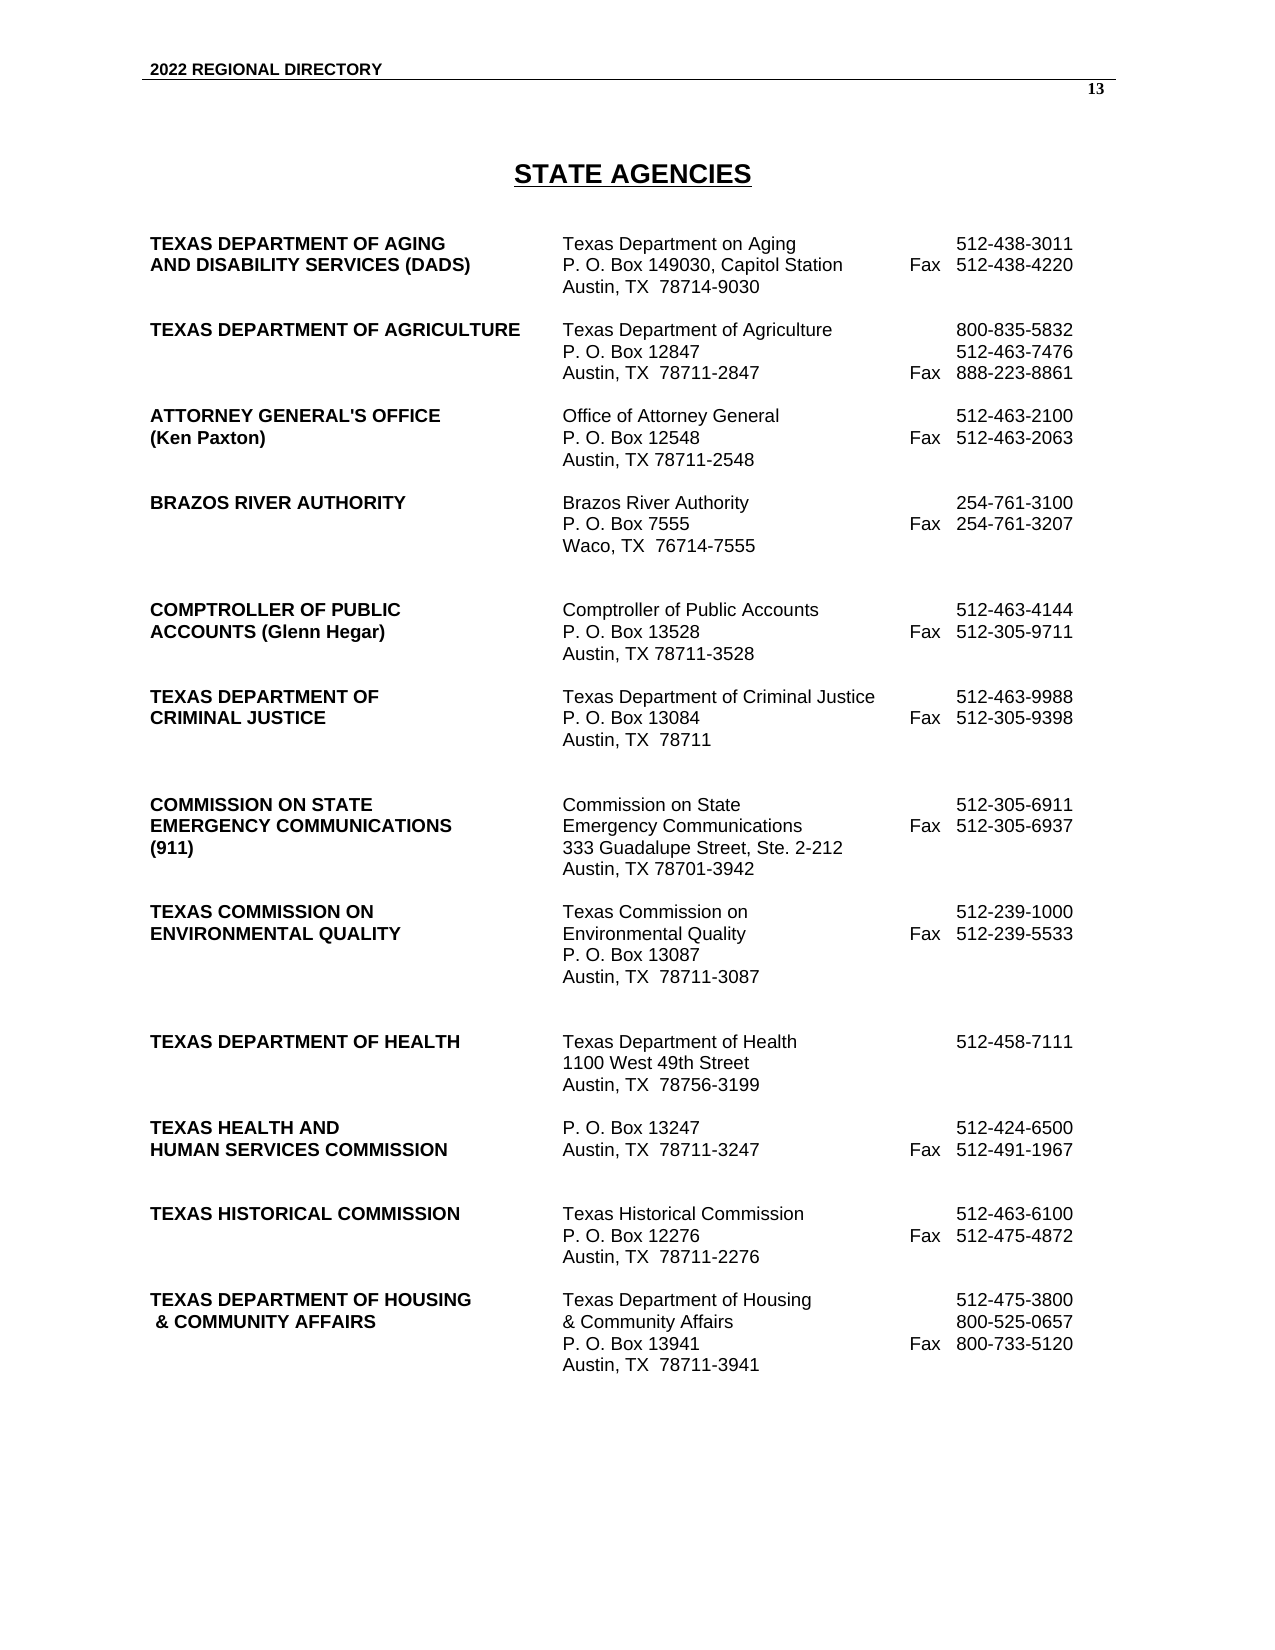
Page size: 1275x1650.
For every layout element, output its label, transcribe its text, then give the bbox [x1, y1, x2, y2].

text Austin, TX 78711-3087 [150, 966, 1134, 987]
text Waco, TX 76714-7555 [150, 534, 1116, 556]
text Austin, TX 78711-2847 Fax 888-223-8861 [150, 362, 1116, 384]
text Austin, TX 78711-2276 [150, 1246, 1116, 1268]
text TEXAS DEPARTMENT OF Texas Department of Criminal Justice 512-463-9988 [150, 686, 1116, 707]
subtitle STATE AGENCIES [150, 158, 1116, 189]
text & COMMUNITY AFFAIRS & Community Affairs 800-525-0657 [150, 1311, 1116, 1332]
text P. O. Box 12847 512-463-7476 [150, 341, 1116, 362]
text COMPTROLLER OF PUBLIC Comptroller of Public Accounts 512-463-4144 [150, 599, 1116, 621]
text EMERGENCY COMMUNICATIONS Emergency Communications Fax 512-305-6937 [150, 815, 1116, 836]
text ENVIRONMENTAL QUALITY Environmental Quality Fax 512-239-5533 [150, 923, 1134, 944]
text P. O. Box 7555 Fax 254-761-3207 [150, 513, 1116, 534]
text 1100 West 49th Street [150, 1052, 1116, 1074]
text P. O. Box 12276 Fax 512-475-4872 [150, 1224, 1116, 1246]
text (911) 333 Guadalupe Street, Ste. 2-212 Austin, TX 78701-3942 [150, 836, 1116, 879]
text AND DISABILITY SERVICES (DADS) P. O. Box 149030, Capitol Station Fax 512-438-4220 [150, 254, 1116, 276]
text Austin, TX 78711-2548 [150, 448, 1116, 470]
text P. O. Box 13087 [150, 944, 1134, 966]
text HUMAN SERVICES COMMISSION Austin, TX 78711-3247 Fax 512-491-1967 [150, 1138, 1116, 1160]
text TEXAS HISTORICAL COMMISSION Texas Historical Commission 512-463-6100 [150, 1203, 1116, 1224]
text ACCOUNTS (Glenn Hegar) P. O. Box 13528 Fax 512-305-9711 [150, 621, 1116, 642]
text CRIMINAL JUSTICE P. O. Box 13084 Fax 512-305-9398 [150, 707, 1116, 729]
text P. O. Box 13941 Fax 800-733-5120 [150, 1332, 1116, 1354]
text TEXAS DEPARTMENT OF AGING Texas Department on Aging 512-438-3011 [150, 233, 1116, 254]
text Austin, TX 78711-3528 [150, 642, 1116, 664]
text Austin, TX 78714-9030 [150, 276, 1116, 297]
text TEXAS DEPARTMENT OF HEALTH Texas Department of Health 512-458-7111 [150, 1031, 1116, 1052]
text ATTORNEY GENERAL'S OFFICE Office of Attorney General 512-463-2100 [150, 405, 1116, 427]
text TEXAS COMMISSION ON Texas Commission on 512-239-1000 [150, 901, 1134, 923]
text COMMISSION ON STATE Commission on State 512-305-6911 [150, 793, 1116, 815]
text TEXAS DEPARTMENT OF AGRICULTURE Texas Department of Agriculture 800-835-5832 [150, 319, 1116, 341]
text BRAZOS RIVER AUTHORITY Brazos River Authority 254-761-3100 [150, 491, 1116, 513]
text TEXAS DEPARTMENT OF HOUSING Texas Department of Housing 512-475-3800 [150, 1289, 1116, 1311]
text Austin, TX 78711-3941 [150, 1354, 1116, 1376]
text (Ken Paxton) P. O. Box 12548 Fax 512-463-2063 [150, 427, 1116, 448]
text Austin, TX 78756-3199 [150, 1074, 1116, 1095]
text Austin, TX 78711 [150, 729, 1116, 750]
subtitle TEXAS HEALTH AND P. O. Box 13247 512-424-6500 [150, 1117, 1116, 1138]
